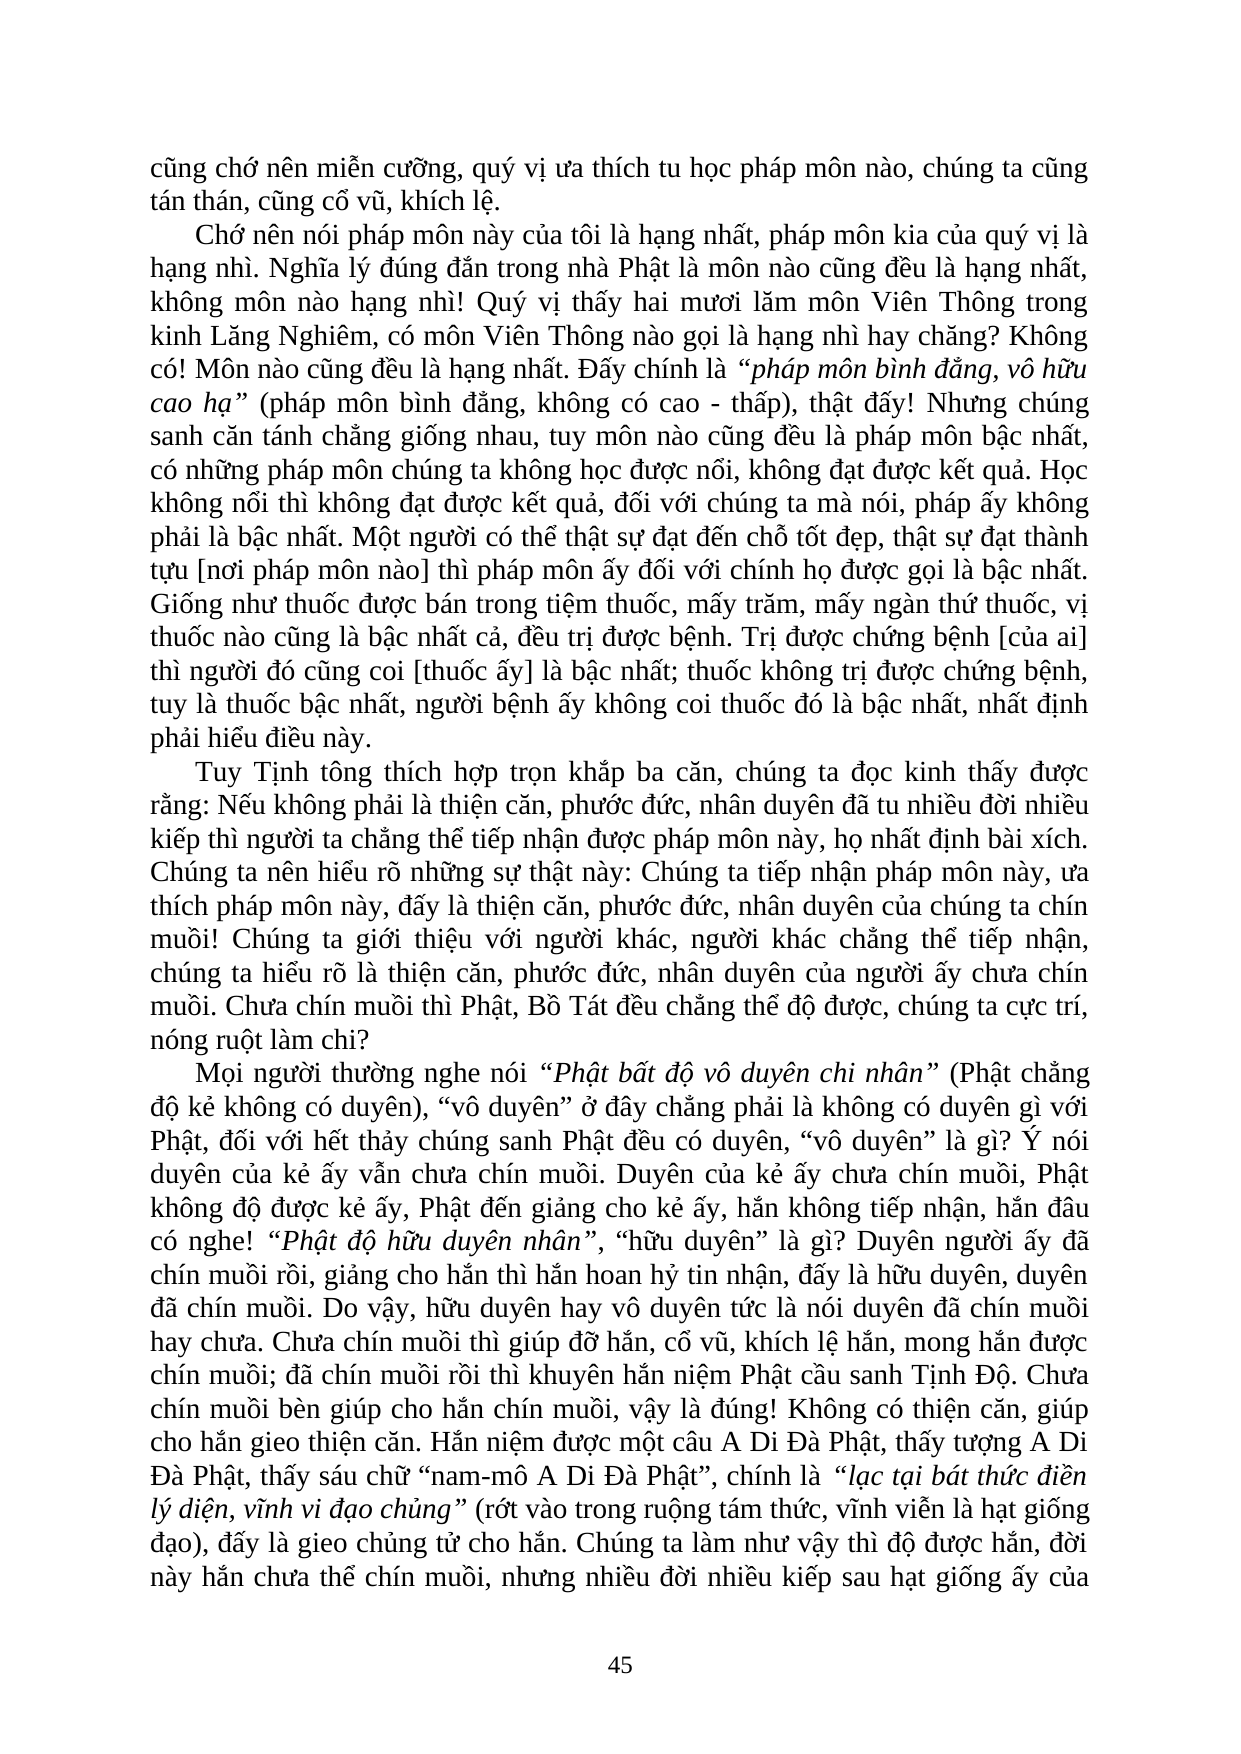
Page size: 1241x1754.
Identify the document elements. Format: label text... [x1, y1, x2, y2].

text Tuy Tịnh tông thích hợp trọn khắp ba căn, chúng ta đọc kinh thấy được rằng: Nếu không phải là thiện căn, phước đức, nhân duyên đã tu nhiều đời nhiều kiếp thì người ta chẳng thể tiếp nhận được pháp môn này, họ nhất định bài xích. Chúng ta nên hiểu rõ những sự thật này: Chúng ta tiếp nhận pháp môn này, ưa thích pháp môn này, đấy là thiện căn, phước đức, nhân duyên của chúng ta chín muồi! Chúng ta giới thiệu với người khác, người khác chẳng thể tiếp nhận, chúng ta hiểu rõ là thiện căn, phước đức, nhân duyên của người ấy chưa chín muồi. Chưa chín muồi thì Phật, Bồ Tát đều chẳng thể độ được, chúng ta cực trí, nóng ruột làm chi? [150, 754, 1090, 1056]
text Chớ nên nói pháp môn này của tôi là hạng nhất, pháp môn kia của quý vị là hạng nhì. Nghĩa lý đúng đắn trong nhà Phật là môn nào cũng đều là hạng nhất, không môn nào hạng nhì! Quý vị thấy hai mươi lăm môn Viên Thông trong kinh Lăng Nghiêm, có môn Viên Thông nào gọi là hạng nhì hay chăng? Không có! Môn nào cũng đều là hạng nhất. Đấy chính là “pháp môn bình đẳng, vô hữu cao hạ” (pháp môn bình đẳng, không có cao - thấp), thật đấy! Nhưng chúng sanh căn tánh chẳng giống nhau, tuy môn nào cũng đều là pháp môn bậc nhất, có những pháp môn chúng ta không học được nổi, không đạt được kết quả. Học không nổi thì không đạt được kết quả, đối với chúng ta mà nói, pháp ấy không phải là bậc nhất. Một người có thể thật sự đạt đến chỗ tốt đẹp, thật sự đạt thành tựu [nơi pháp môn nào] thì pháp môn ấy đối với chính họ được gọi là bậc nhất. Giống như thuốc được bán trong tiệm thuốc, mấy trăm, mấy ngàn thứ thuốc, vị thuốc nào cũng là bậc nhất cả, đều trị được bệnh. Trị được chứng bệnh [của ai] thì người đó cũng coi [thuốc ấy] là bậc nhất; thuốc không trị được chứng bệnh, tuy là thuốc bậc nhất, người bệnh ấy không coi thuốc đó là bậc nhất, nhất định phải hiểu điều này. [150, 217, 1090, 754]
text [150, 150, 1090, 217]
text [150, 1056, 1090, 1592]
